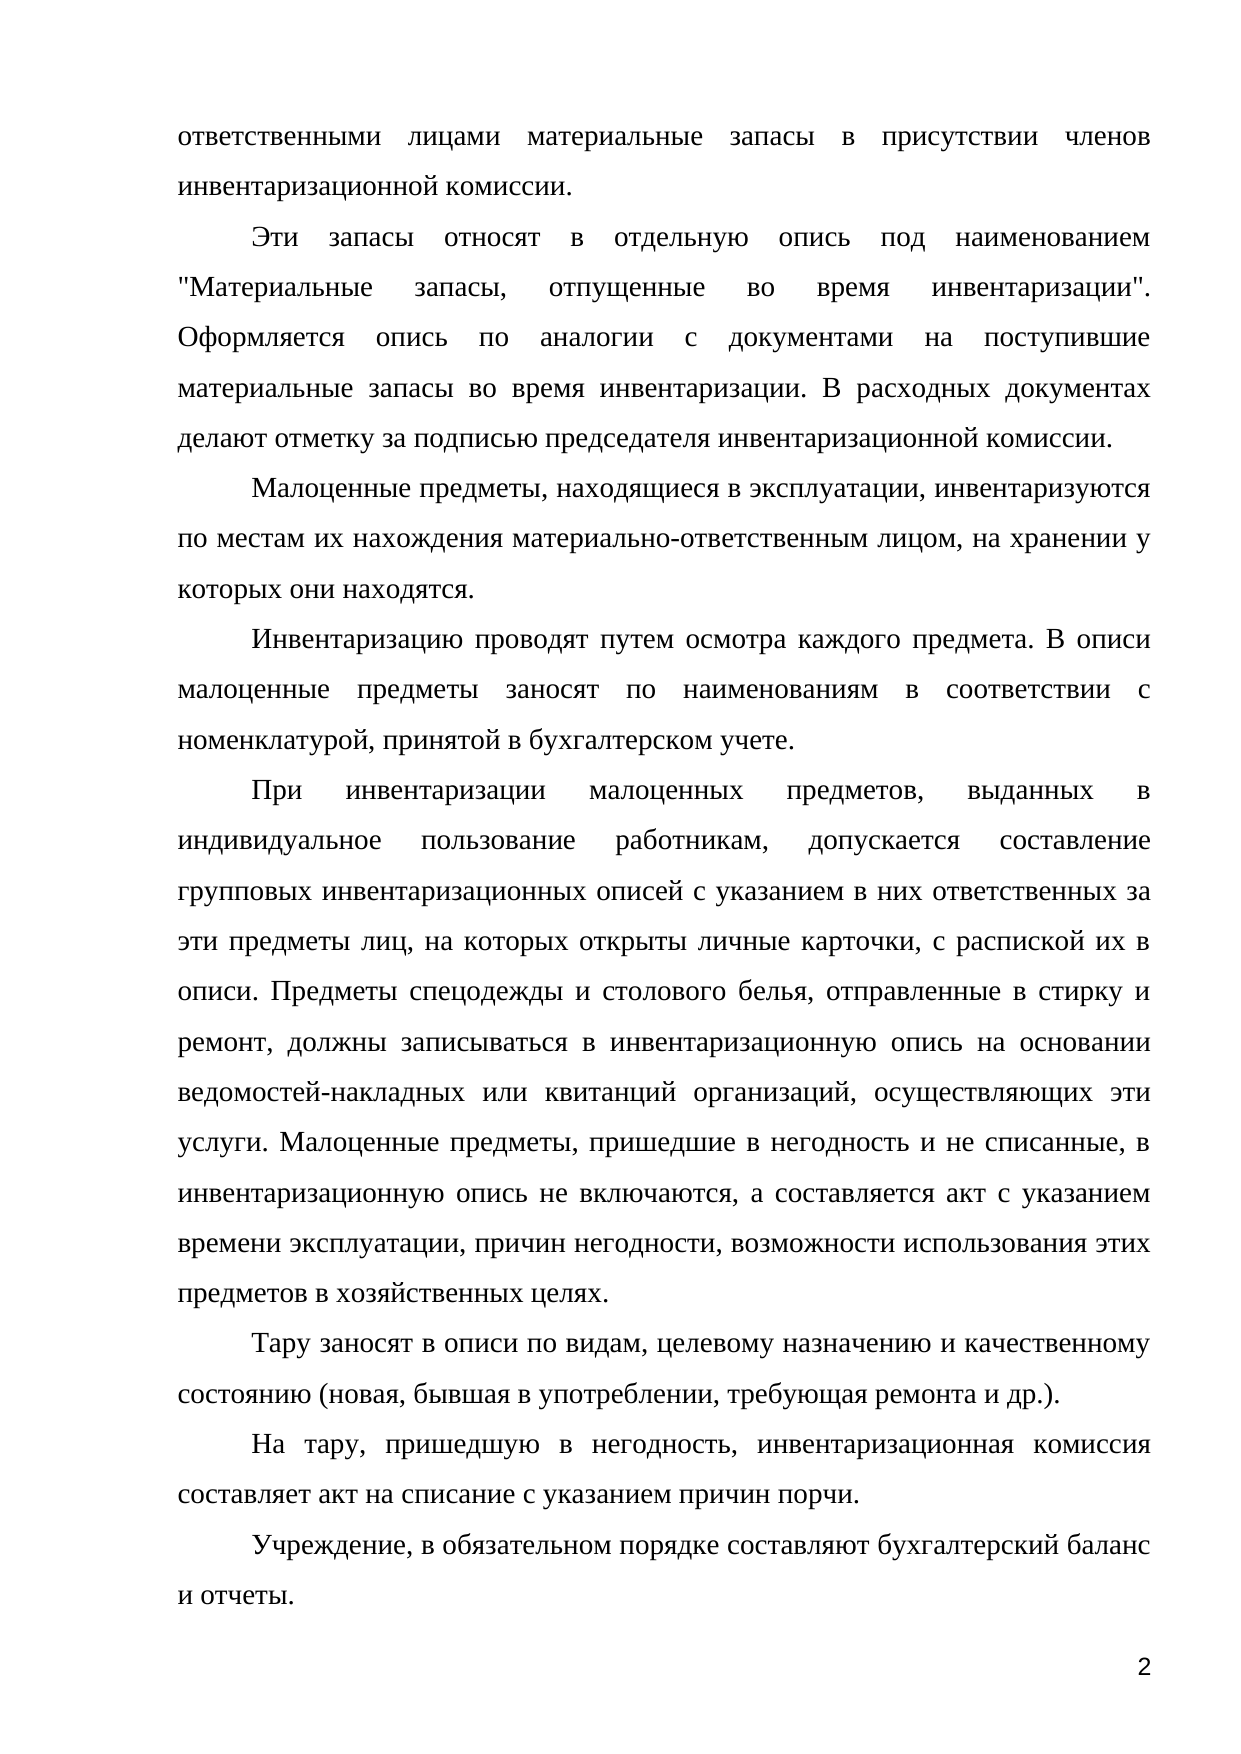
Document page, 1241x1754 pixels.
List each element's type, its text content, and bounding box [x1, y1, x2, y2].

text На тару, пришедшую в негодность, инвентаризационная комиссия составляет акт на списание с указанием причин порчи. [177, 1426, 1152, 1510]
text Учреждение, в обязательном порядке составляют бухгалтерский баланс и отчеты. [177, 1527, 1152, 1611]
text При инвентаризации малоценных предметов, выданных в индивидуальное пользование работникам, допускается составление групповых инвентаризационных описей с указанием в них ответственных за эти предметы лиц, на которых открыты личные карточки, с распиской их в описи. Предметы спецодежды и столового белья, отправленные в стирку и ремонт, должны записываться в инвентаризационную опись на основании ведомостей-накладных или квитанций организаций, осуществляющих эти услуги. Малоценные предметы, пришедшие в негодность и не списанные, в инвентаризационную опись не включаются, а составляется акт с указанием времени эксплуатации, причин негодности, возможности использования этих предметов в хозяйственных целях. [177, 772, 1152, 1309]
text Тару заносят в описи по видам, целевому назначению и качественному состоянию (новая, бывшая в употреблении, требующая ремонта и др.). [177, 1326, 1152, 1409]
text Эти запасы относят в отдельную опись под наименованием "Материальные запасы, отпущенные во время инвентаризации". Оформляется опись по аналогии с документами на поступившие материальные запасы во время инвентаризации. В расходных документах делают отметку за подписью председателя инвентаризационной комиссии. [177, 219, 1152, 453]
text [177, 118, 1152, 202]
text Инвентаризацию проводят путем осмотра каждого предмета. В описи малоценные предметы заносят по наименованиям в соответствии с номенклатурой, принятой в бухгалтерском учете. [177, 621, 1152, 755]
text Малоценные предметы, находящиеся в эксплуатации, инвентаризуются по местам их нахождения материально-ответственным лицом, на хранении у которых они находятся. [177, 470, 1152, 604]
